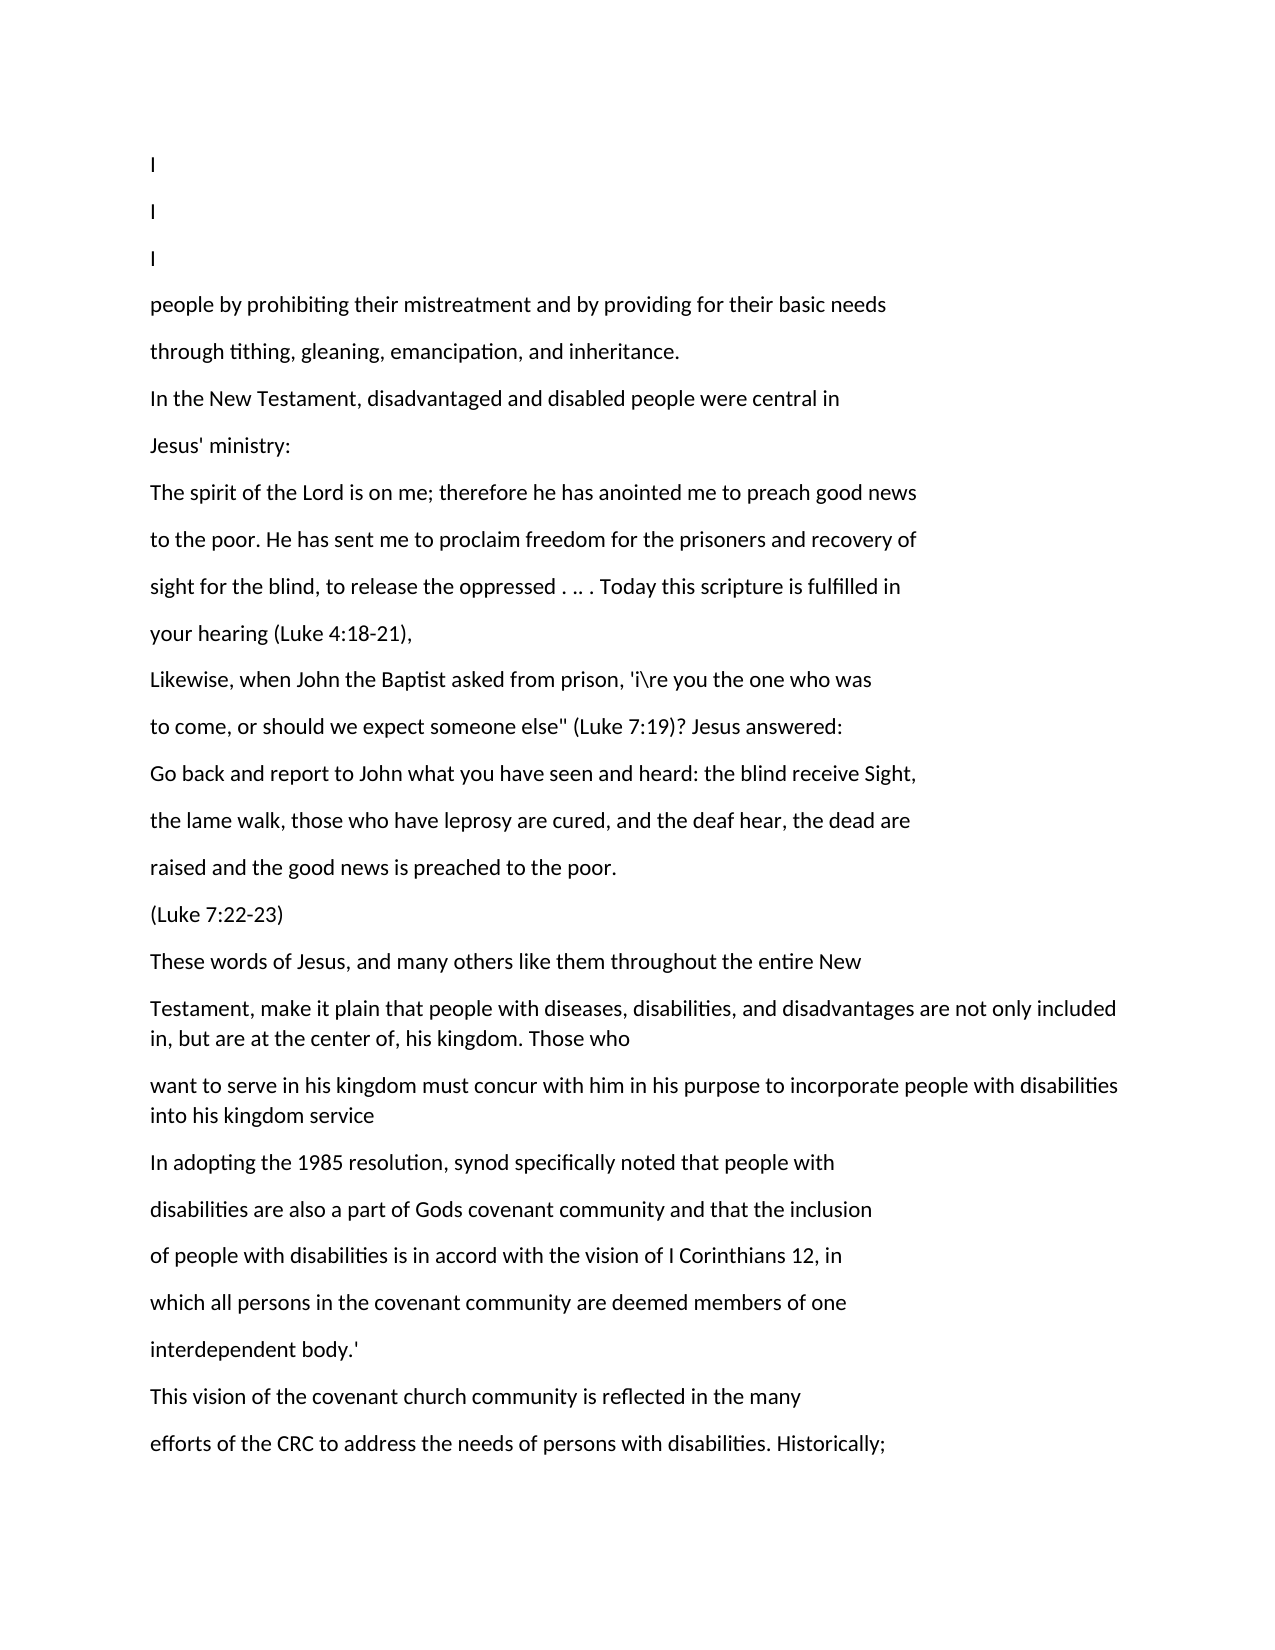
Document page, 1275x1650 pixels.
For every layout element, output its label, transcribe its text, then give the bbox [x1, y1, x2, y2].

text interdependent body.' [150, 1335, 1125, 1363]
text to come, or should we expect someone else" (Luke 7:19)? Jesus answered: [150, 712, 1125, 741]
text Go back and report to John what you have seen and heard: the blind receive Sight, [150, 759, 1125, 787]
text disabilities are also a part of Gods covenant community and that the inclusion [150, 1195, 1125, 1223]
text sight for the blind, to release the oppressed . .. . Today this scripture is fulfilled in [150, 572, 1125, 600]
text Likewise, when John the Baptist asked from prison, 'i\re you the one who was [150, 666, 1125, 694]
text through tithing, gleaning, emancipation, and inheritance. [150, 337, 1125, 366]
text (Luke 7:22-23) [150, 900, 1125, 928]
text In adopting the 1985 resolution, synod specifically noted that people with [150, 1148, 1125, 1176]
text This vision of the covenant church community is reflected in the many [150, 1382, 1125, 1410]
text raised and the good news is preached to the poor. [150, 853, 1125, 881]
text I [150, 197, 1125, 225]
text Jesus' ministry: [150, 431, 1125, 459]
text to the poor. He has sent me to proclaim freedom for the prisoners and recovery of [150, 525, 1125, 553]
text which all persons in the covenant community are deemed members of one [150, 1288, 1125, 1317]
text your hearing (Luke 4:18-21), [150, 619, 1125, 647]
text The spirit of the Lord is on me; therefore he has anointed me to preach good news [150, 478, 1125, 506]
text want to serve in his kingdom must concur with him in his purpose to incorporate people with disabilities into his kingdom service [150, 1071, 1125, 1129]
text Testament, make it plain that people with diseases, disabilities, and disadvantages are not only included in, but are at the center of, his kingdom. Those who [150, 994, 1125, 1052]
text I [150, 244, 1125, 272]
text people by prohibiting their mistreatment and by providing for their basic needs [150, 291, 1125, 319]
text These words of Jesus, and many others like them throughout the entire New [150, 947, 1125, 975]
text In the New Testament, disadvantaged and disabled people were central in [150, 384, 1125, 412]
text efforts of the CRC to address the needs of persons with disabilities. Historically; [150, 1429, 1125, 1457]
text the lame walk, those who have leprosy are cured, and the deaf hear, the dead are [150, 806, 1125, 834]
text I [150, 150, 1125, 178]
text of people with disabilities is in accord with the vision of I Corinthians 12, in [150, 1242, 1125, 1270]
